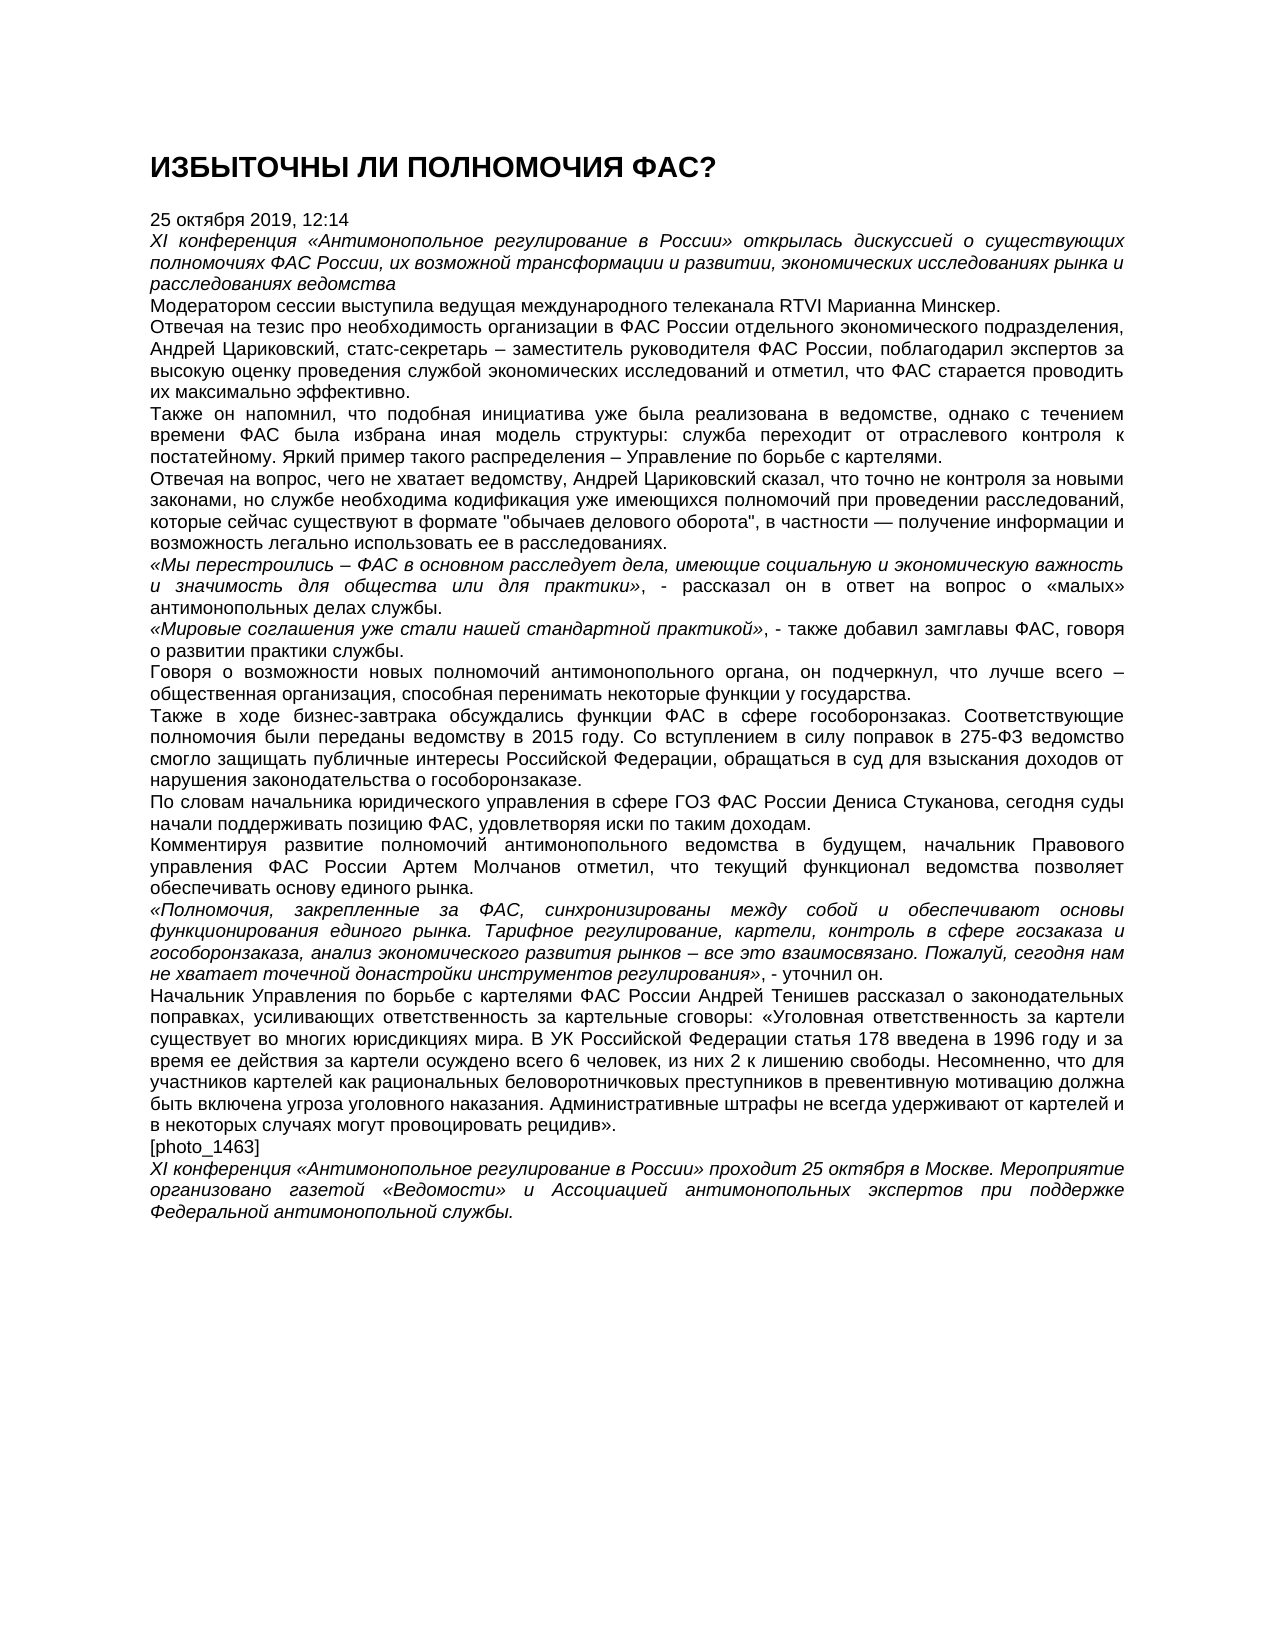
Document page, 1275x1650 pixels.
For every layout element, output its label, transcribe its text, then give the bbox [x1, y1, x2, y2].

text XI конференция «Антимонопольное регулирование в России» открылась дискуссией о существующих полномочиях ФАС России, их возможной трансформации и развитии, экономических исследованиях рынка и расследованиях ведомства [150, 230, 1125, 295]
text 25 октября 2019, 12:14 [150, 208, 1125, 230]
text Модератором сессии выступила ведущая международного телеканала RTVI Марианна Минскер. [150, 295, 1125, 316]
text XI конференция «Антимонопольное регулирование в России» проходит 25 октября в Москве. Мероприятие организовано газетой «Ведомости» и Ассоциацией антимонопольных экспертов при поддержке Федеральной антимонопольной службы. [150, 1157, 1125, 1222]
subtitle Избыточны ли полномочия ФАС? [150, 150, 1125, 183]
text «Мы перестроились – ФАС в основном расследует дела, имеющие социальную и экономическую важность и значимость для общества или для практики», - рассказал он в ответ на вопрос о «малых» антимонопольных делах службы. [150, 553, 1125, 618]
text Отвечая на тезис про необходимость организации в ФАС России отдельного экономического подразделения, Андрей Цариковский, статс-секретарь – заместитель руководителя ФАС России, поблагодарил экспертов за высокую оценку проведения службой экономических исследований и отметил, что ФАС старается проводить их максимально эффективно. [150, 316, 1125, 403]
text Также в ходе бизнес-завтрака обсуждались функции ФАС в сфере гособоронзаказ. Соответствующие полномочия были переданы ведомству в 2015 году. Со вступлением в силу поправок в 275-ФЗ ведомство смогло защищать публичные интересы Российской Федерации, обращаться в суд для взыскания доходов от нарушения законодательства о гособоронзаказе. [150, 704, 1125, 791]
text Говоря о возможности новых полномочий антимонопольного органа, он подчеркнул, что лучше всего – общественная организация, способная перенимать некоторые функции у государства. [150, 661, 1125, 704]
text «Полномочия, закрепленные за ФАС, синхронизированы между собой и обеспечивают основы функционирования единого рынка. Тарифное регулирование, картели, контроль в сфере госзаказа и гособоронзаказа, анализ экономического развития рынков – все это взаимосвязано. Пожалуй, сегодня нам не хватает точечной донастройки инструментов регулирования», - уточнил он. [150, 898, 1125, 985]
text [photo_1463] [150, 1136, 1125, 1157]
text «Мировые соглашения уже стали нашей стандартной практикой», - также добавил замглавы ФАС, говоря о развитии практики службы. [150, 618, 1125, 661]
text По словам начальника юридического управления в сфере ГОЗ ФАС России Дениса Стуканова, сегодня суды начали поддерживать позицию ФАС, удовлетворяя иски по таким доходам. [150, 791, 1125, 834]
text Комментируя развитие полномочий антимонопольного ведомства в будущем, начальник Правового управления ФАС России Артем Молчанов отметил, что текущий функционал ведомства позволяет обеспечивать основу единого рынка. [150, 834, 1125, 898]
text Также он напомнил, что подобная инициатива уже была реализована в ведомстве, однако с течением времени ФАС была избрана иная модель структуры: служба переходит от отраслевого контроля к постатейному. Яркий пример такого распределения – Управление по борьбе с картелями. [150, 403, 1125, 467]
text Отвечая на вопрос, чего не хватает ведомству, Андрей Цариковский сказал, что точно не контроля за новыми законами, но службе необходима кодификация уже имеющихся полномочий при проведении расследований, которые сейчас существуют в формате "обычаев делового оборота", в частности — получение информации и возможность легально использовать ее в расследованиях. [150, 467, 1125, 553]
text Начальник Управления по борьбе с картелями ФАС России Андрей Тенишев рассказал о законодательных поправках, усиливающих ответственность за картельные сговоры: «Уголовная ответственность за картели существует во многих юрисдикциях мира. В УК Российской Федерации статья 178 введена в 1996 году и за время ее действия за картели осуждено всего 6 человек, из них 2 к лишению свободы. Несомненно, что для участников картелей как рациональных беловоротничковых преступников в превентивную мотивацию должна быть включена угроза уголовного наказания. Административные штрафы не всегда удерживают от картелей и в некоторых случаях могут провоцировать рецидив». [150, 985, 1125, 1136]
